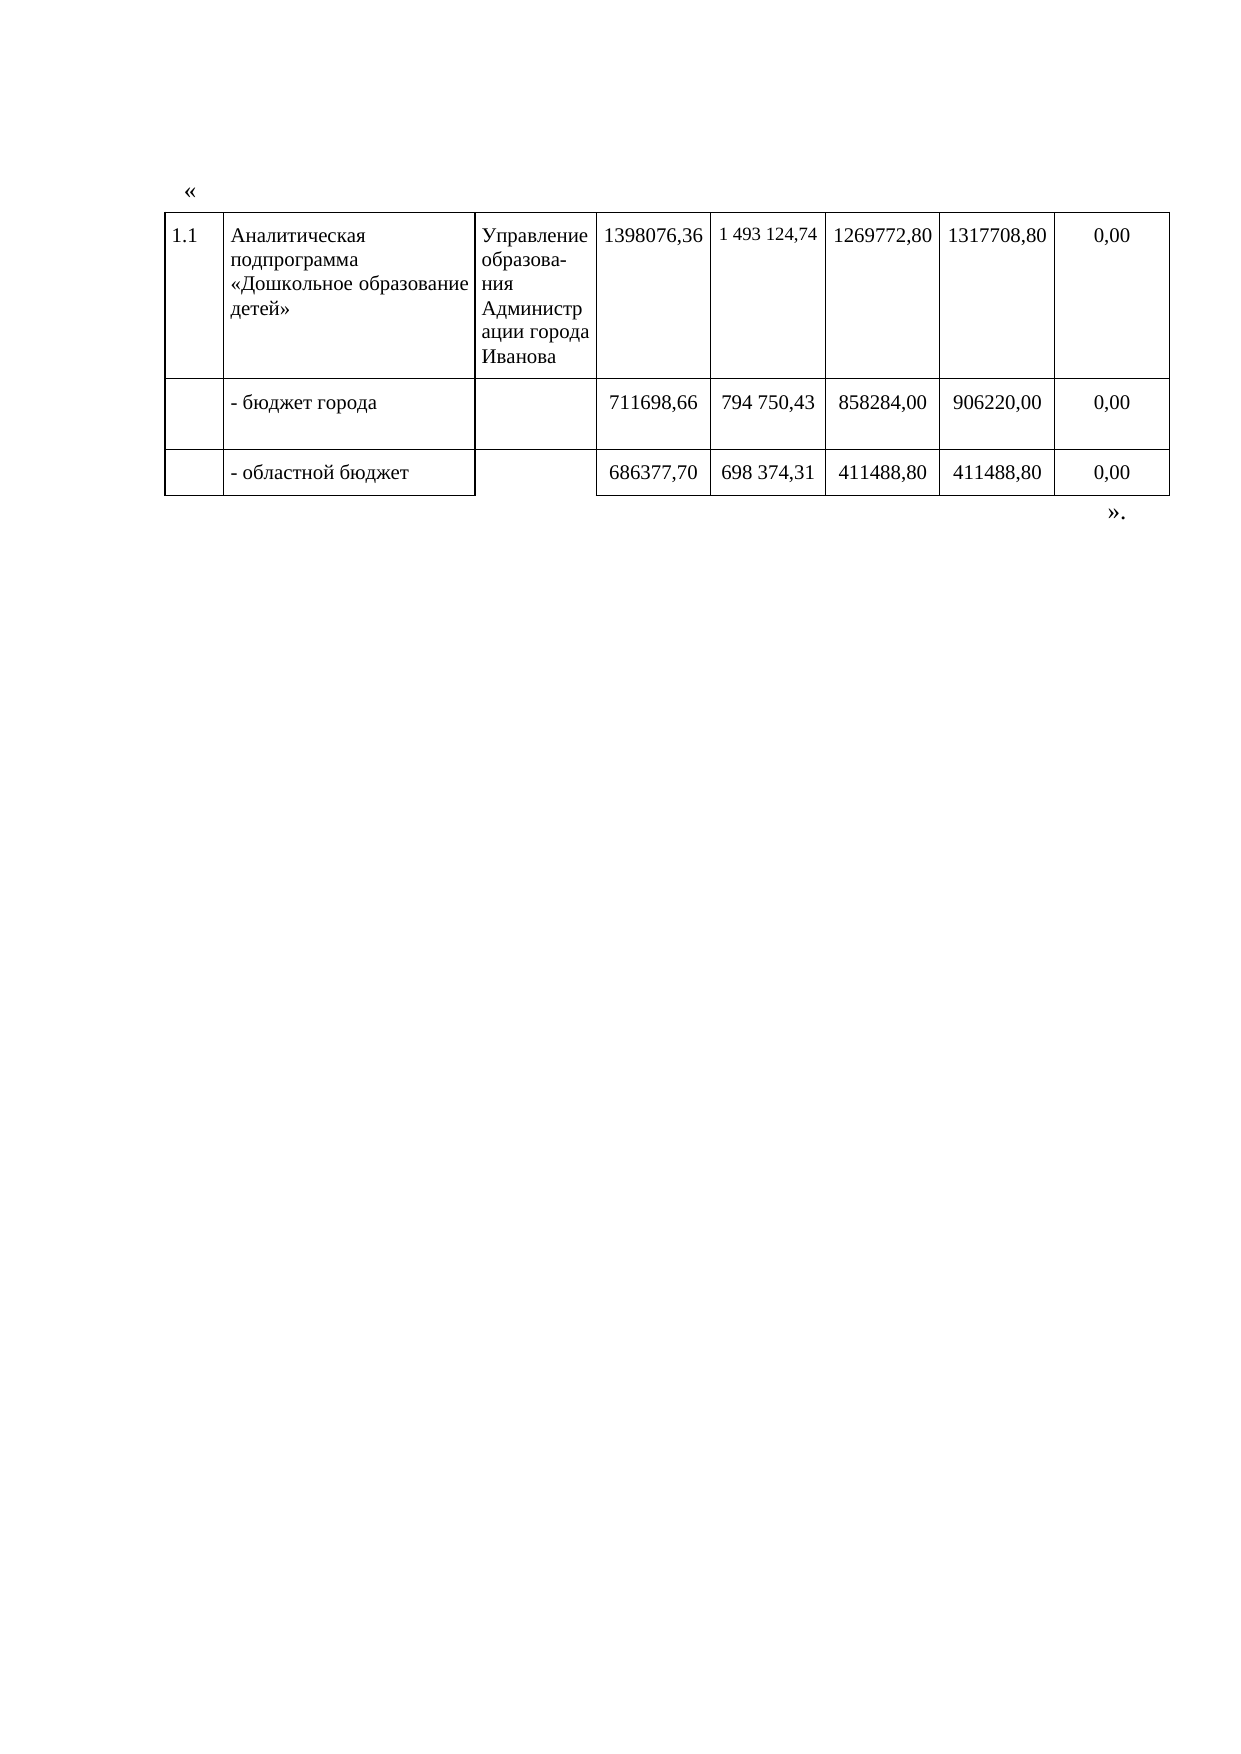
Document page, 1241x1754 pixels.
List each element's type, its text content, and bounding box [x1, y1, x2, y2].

table_cell 858284,00 [826, 379, 939, 449]
table_cell - бюджет города [224, 379, 474, 449]
table_cell [476, 450, 596, 495]
table_cell 794 750,43 [711, 379, 825, 449]
table_cell 711698,66 [597, 379, 710, 449]
table_header Аналитическая подпрограмма «Дошкольное образование детей» [224, 213, 474, 378]
table_header Управление образова-ния Администрации города Иванова [476, 213, 596, 378]
table_header 1 493 124,74 [711, 213, 825, 378]
table_cell [476, 379, 596, 449]
text « [162, 176, 1152, 204]
table_header 0,00 [1055, 213, 1169, 378]
table_cell [166, 379, 223, 449]
table_header 1398076,36 [597, 213, 710, 378]
table_cell 698 374,31 [711, 450, 825, 495]
table_cell 411488,80 [940, 450, 1054, 495]
table_header 1.1 [166, 213, 223, 378]
table_cell 0,00 [1055, 379, 1169, 449]
table_cell [166, 450, 223, 495]
text ». [177, 495, 1152, 525]
table_header 1269772,80 [826, 213, 939, 378]
table_header 1317708,80 [940, 213, 1054, 378]
table_cell 411488,80 [826, 450, 939, 495]
table_cell 906220,00 [940, 379, 1054, 449]
table_cell 0,00 [1055, 450, 1169, 495]
table_cell - областной бюджет [224, 450, 474, 495]
table_cell 686377,70 [597, 450, 710, 495]
